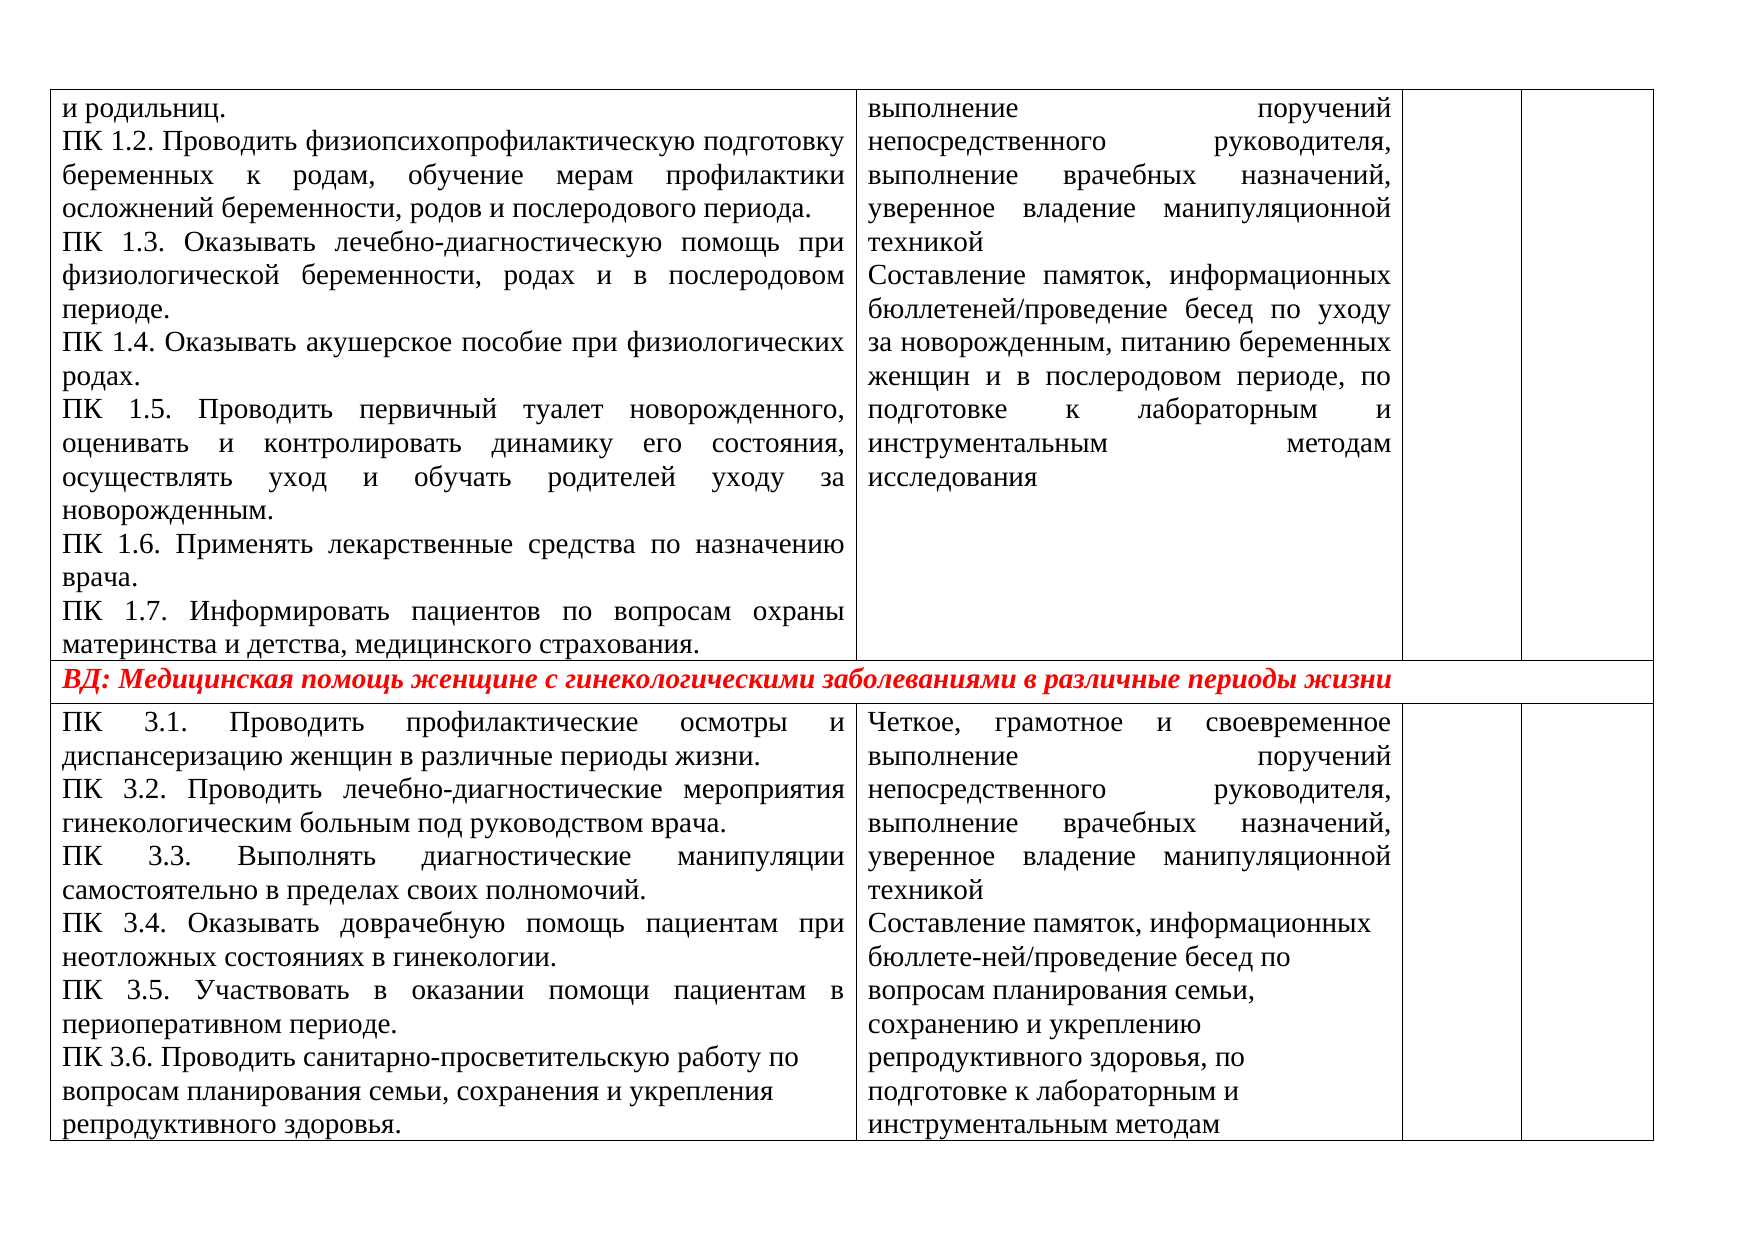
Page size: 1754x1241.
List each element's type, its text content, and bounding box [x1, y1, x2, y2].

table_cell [857, 90, 1402, 660]
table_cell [857, 704, 1402, 1140]
table_cell ВД: Медицинская помощь женщине с гинекологическими заболеваниями в различные периоды жизни [51, 661, 1653, 703]
table_cell [1522, 704, 1653, 1140]
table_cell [51, 704, 856, 1140]
table_cell [1403, 90, 1521, 660]
table_cell [1403, 704, 1521, 1140]
table_cell [1522, 90, 1653, 660]
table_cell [51, 90, 856, 660]
